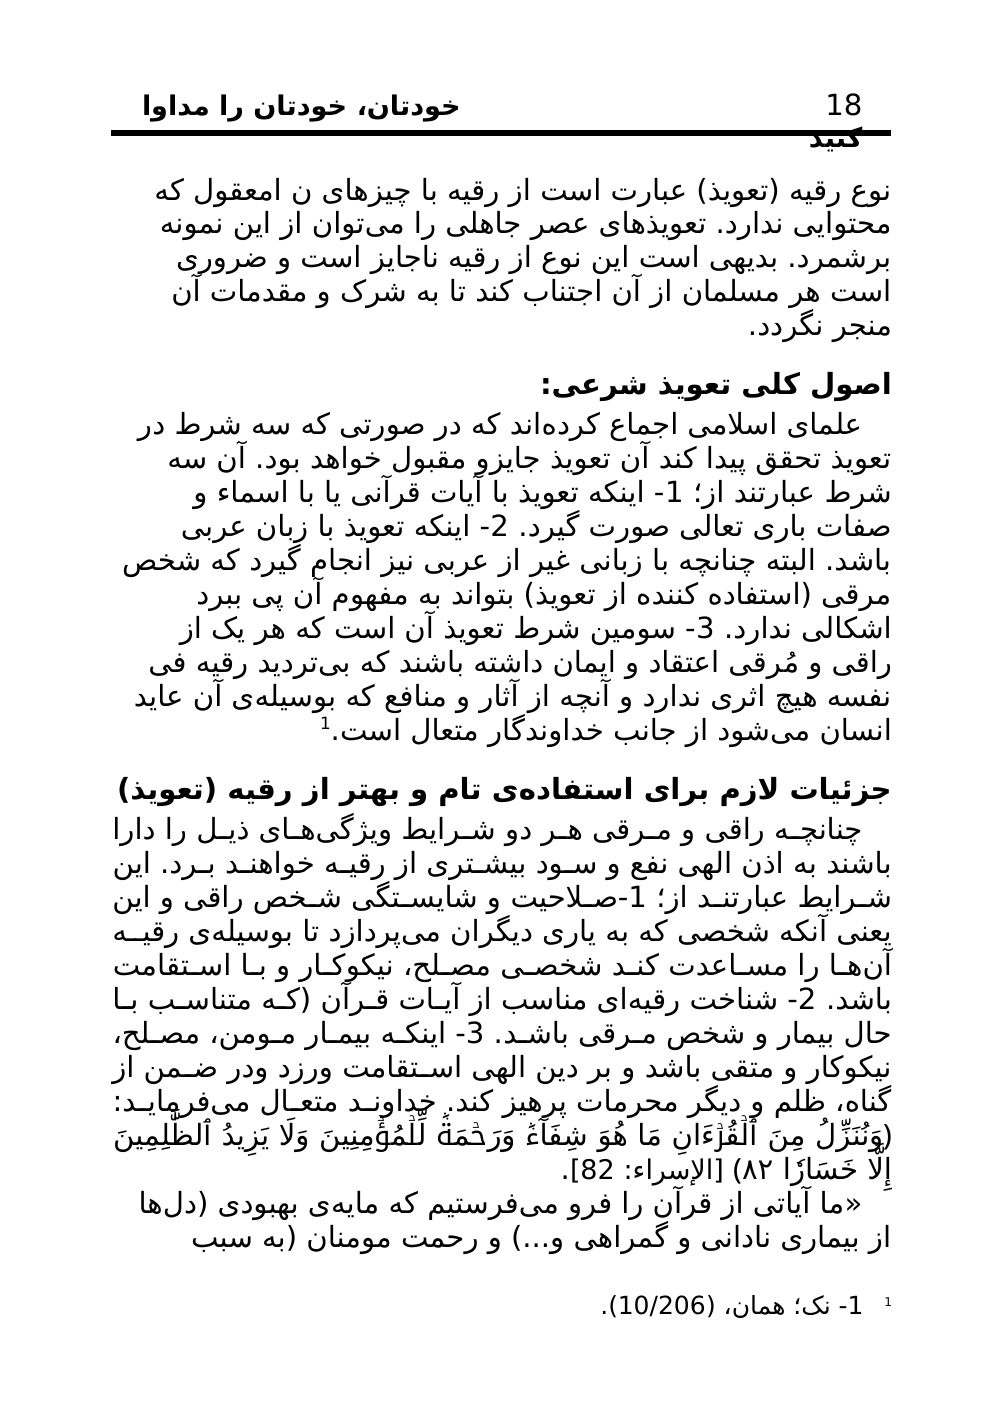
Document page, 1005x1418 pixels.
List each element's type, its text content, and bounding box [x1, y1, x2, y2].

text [112, 173, 892, 343]
text چنانچه راقی و مرقی هر دو شرایط ویژگی‌های ذیل را دارا باشند به اذن الهی نفع و سود بیشتری از رقیه خواهند برد. این شرایط عبارتند از؛ 1-صلاحیت و شایستگی شخص راقی و این یعنی آنکه شخصی که به یاری دیگران می‌پردازد تا بوسیله‌ی رقیه آن‌ها را مساعدت کند شخصی مصلح، نیکوکار و با استقامت باشد. 2- شناخت رقیه‌ای مناسب از آیات قرآن (که متناسب با حال بیمار و شخص مرقی باشد. 3- اینکه بیمار مومن، مصلح، نیکوکار و متقی باشد و بر دین الهی استقامت ورزد ودر ضمن از گناه، ظلم و دیگر محرمات پرهیز کند. خداوند متعال می‌فرماید: ﴿وَنُنَزِّلُ مِنَ ٱلۡقُرۡءَانِ مَا هُوَ شِفَآءٞ وَرَحۡمَةٞ لِّلۡمُؤۡمِنِينَ وَلَا يَزِيدُ ٱلظَّٰلِمِينَ إِلَّا خَسَارٗا ٨٢﴾ [الإسراء: 82]. [112, 813, 892, 1186]
text جزئیات لازم برای استفاده‌ی تام و بهتر از رقیه (تعویذ) [112, 772, 892, 806]
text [112, 1186, 892, 1254]
text اصول کلی تعویذ شرعی: [112, 368, 892, 402]
text علمای اسلامی اجماع کرده‌اند که در صورتی که سه شرط در تعویذ تحقق پیدا کند آن تعویذ جایزو مقبول خواهد بود. آن سه شرط عبارتند از؛ 1- اینکه تعویذ با آیات قرآنی یا با اسماء و صفات باری تعالی صورت گیرد. 2- اینکه تعویذ با زبان عربی باشد. البته چنانچه با زبانی غیر از عربی نیز انجام گیرد که شخص مرقی (استفاده کننده از تعویذ) بتواند به مفهوم آن پی ببرد اشکالی ندارد. 3- سومین شرط تعویذ آن است که هر یک از راقی و مُرقی اعتقاد و ایمان داشته باشند که بی‌تردید رقیه فی نفسه هیچ اثری ندارد و آنچه از آثار و منافع که بوسیله‌ی آن عاید انسان می‌شود از جانب خداوندگار متعال است. [112, 408, 892, 747]
